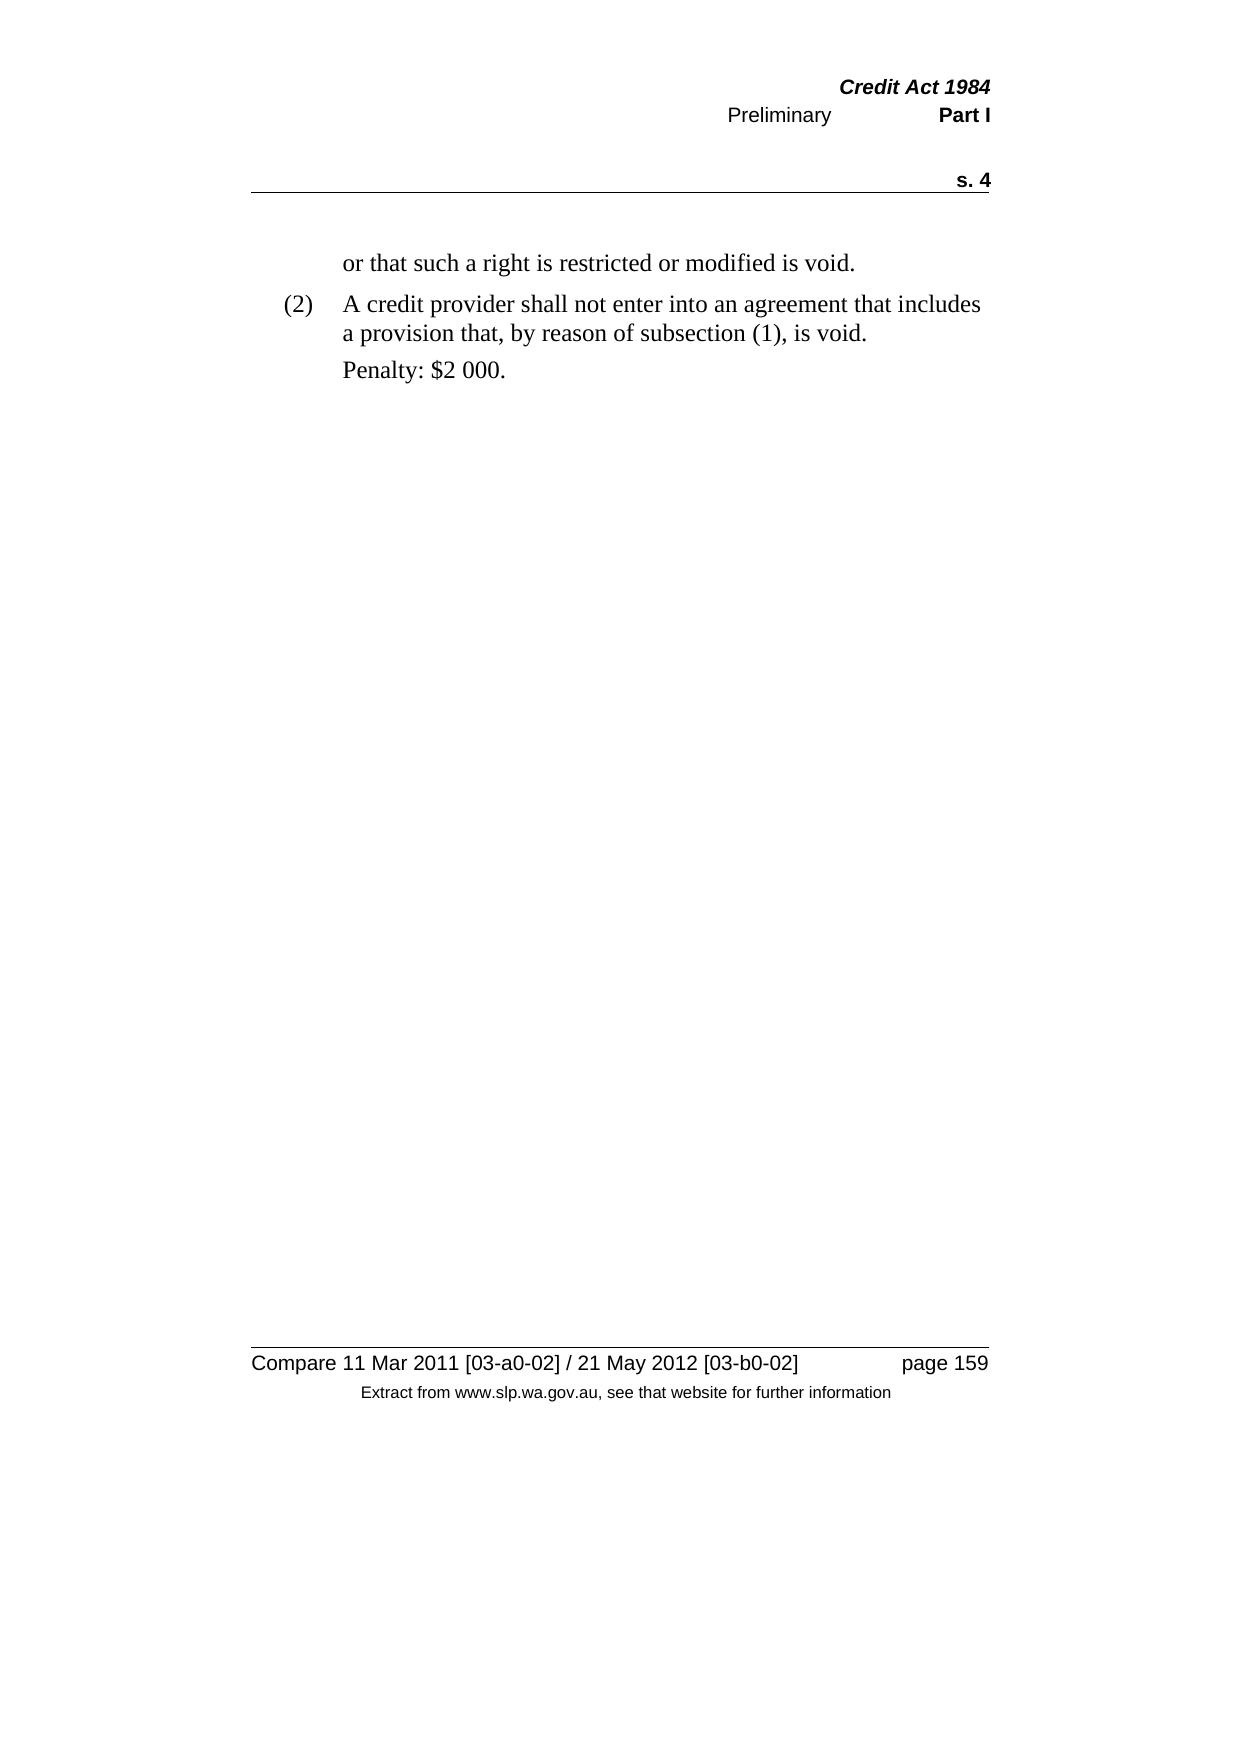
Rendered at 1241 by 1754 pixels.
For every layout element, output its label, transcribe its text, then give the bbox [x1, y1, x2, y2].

text (2) A credit provider shall not enter into an agreement that includes a provision that, by reason of subsection (1), is void. [251, 289, 989, 347]
text or that such a right is restricted or modified is void. [251, 248, 989, 277]
text Penalty: $2 000. [251, 355, 989, 384]
